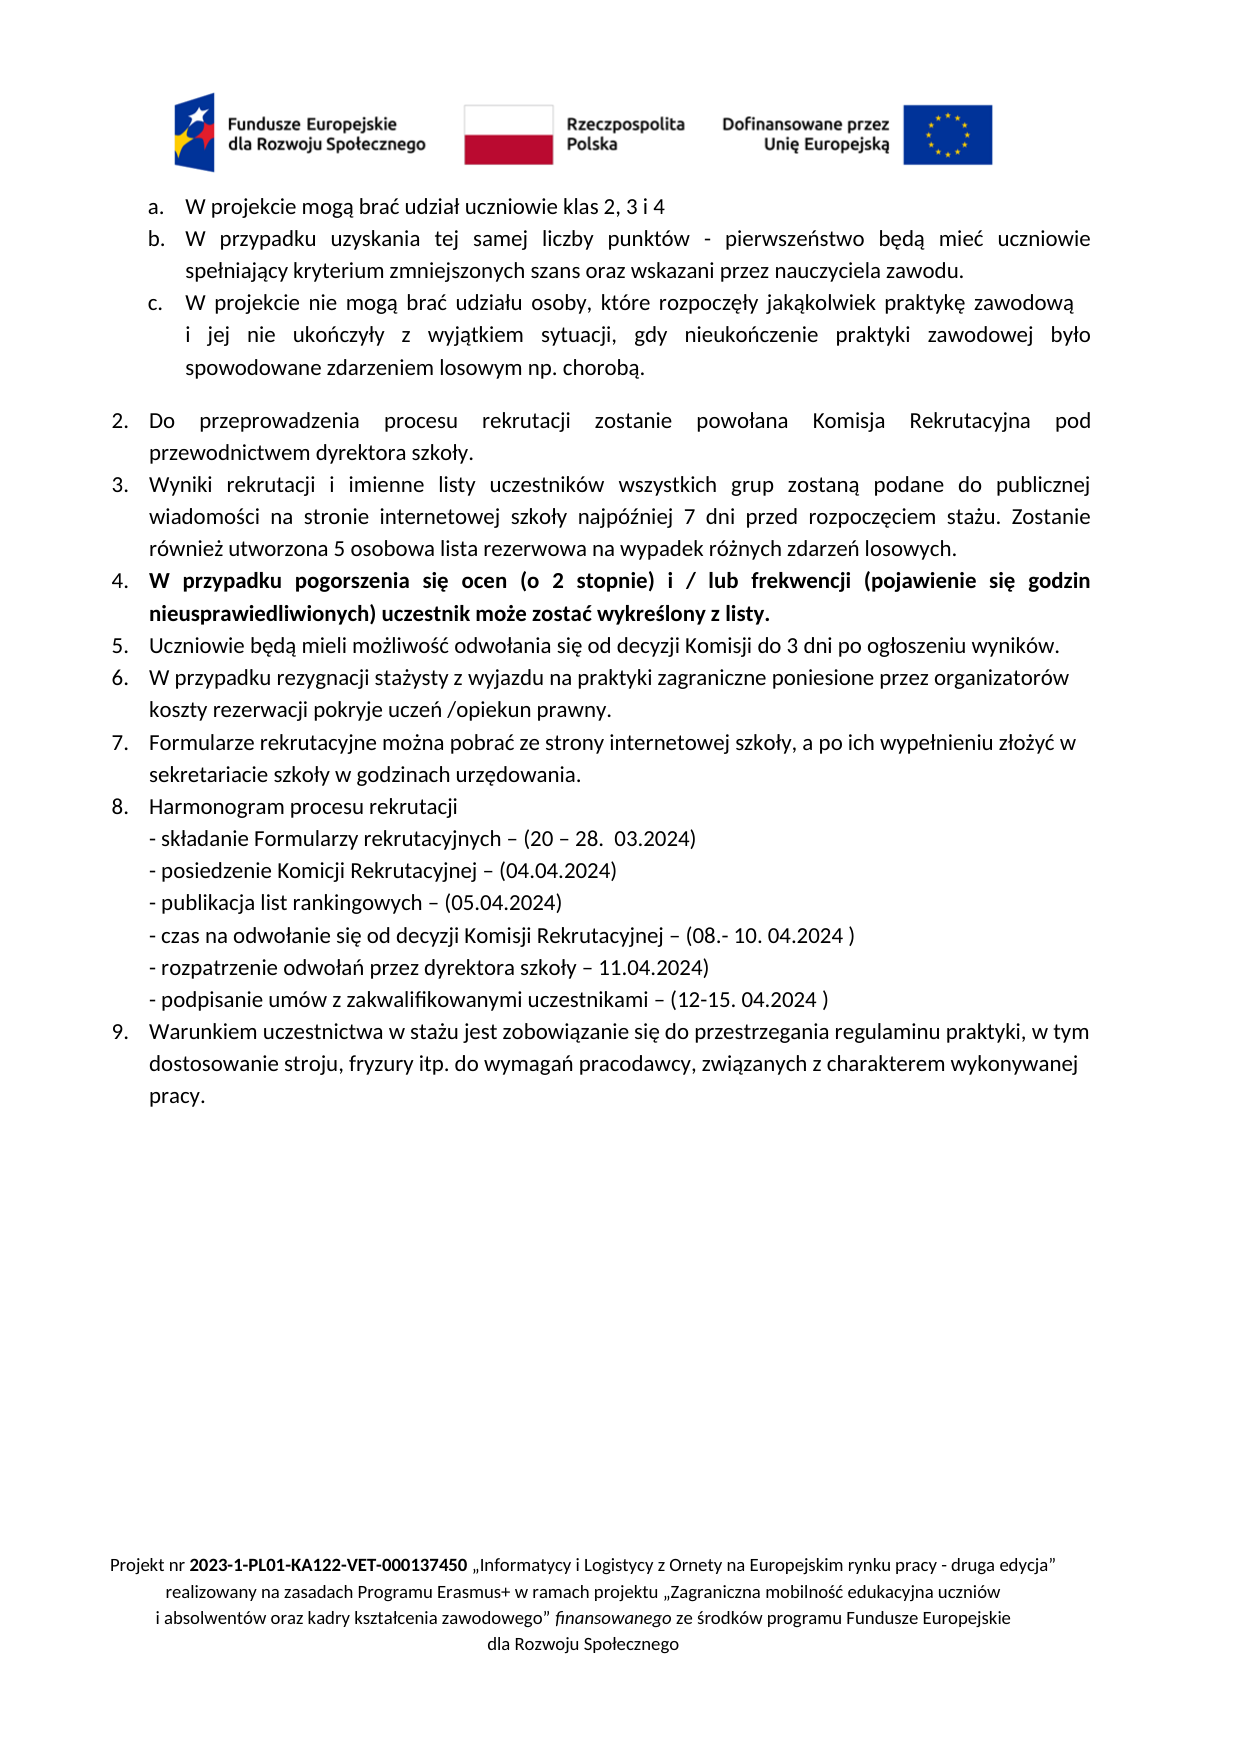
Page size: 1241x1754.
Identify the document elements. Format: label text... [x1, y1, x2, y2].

list Warunkiem uczestnictwa w stażu jest zobowiązanie się do przestrzegania regulaminu praktyki, w tym dostosowanie stroju, fryzury itp. do wymagań pracodawcy, związanych z charakterem wykonywanej pracy. [111, 1017, 1093, 1110]
text - posiedzenie Komicji Rekrutacyjnej – (04.04.2024) [149, 856, 1093, 884]
list Do przeprowadzenia procesu rekrutacji zostanie powołana Komisja Rekrutacyjna pod przewodnictwem dyrektora szkoły. [111, 406, 1093, 466]
text - rozpatrzenie odwołań przez dyrektora szkoły – 11.04.2024) [149, 953, 1093, 981]
text - podpisanie umów z zakwalifikowanymi uczestnikami – (12-15. 04.2024 ) [149, 985, 1093, 1013]
list Formularze rekrutacyjne można pobrać ze strony internetowej szkoły, a po ich wypełnieniu złożyć w sekretariacie szkoły w godzinach urzędowania. [111, 728, 1093, 788]
list Uczniowie będą mieli możliwość odwołania się od decyzji Komisji do 3 dni po ogłoszeniu wyników. [111, 631, 1093, 659]
text - czas na odwołanie się od decyzji Komisji Rekrutacyjnej – (08.- 10. 04.2024 ) [149, 921, 1093, 949]
list W przypadku uzyskania tej samej liczby punktów - pierwszeństwo będą mieć uczniowie spełniający kryterium zmniejszonych szans oraz wskazani przez nauczyciela zawodu. [148, 224, 1093, 284]
picture [155, 73, 1012, 192]
text - publikacja list rankingowych – (05.04.2024) [149, 888, 1093, 917]
list W przypadku pogorszenia się ocen (o 2 stopnie) i / lub frekwencji (pojawienie się godzin nieusprawiedliwionych) uczestnik może zostać wykreślony z listy. [111, 567, 1093, 627]
list Wyniki rekrutacji i imienne listy uczestników wszystkich grup zostaną podane do publicznej wiadomości na stronie internetowej szkoły najpóźniej 7 dni przed rozpoczęciem stażu. Zostanie również utworzona 5 osobowa lista rezerwowa na wypadek różnych zdarzeń losowych. [111, 470, 1093, 562]
list Harmonogram procesu rekrutacji [111, 792, 1093, 820]
list W projekcie nie mogą brać udziału osoby, które rozpoczęły jakąkolwiek praktykę zawodową i jej nie ukończyły z wyjątkiem sytuacji, gdy nieukończenie praktyki zawodowej było spowodowane zdarzeniem losowym np. chorobą. [148, 288, 1093, 381]
list W przypadku rezygnacji stażysty z wyjazdu na praktyki zagraniczne poniesione przez organizatorów koszty rezerwacji pokryje uczeń /opiekun prawny. [111, 663, 1093, 723]
list W projekcie mogą brać udział uczniowie klas 2, 3 i 4 [148, 192, 1093, 220]
text - składanie Formularzy rekrutacyjnych – (20 – 28. 03.2024) [149, 824, 1093, 852]
